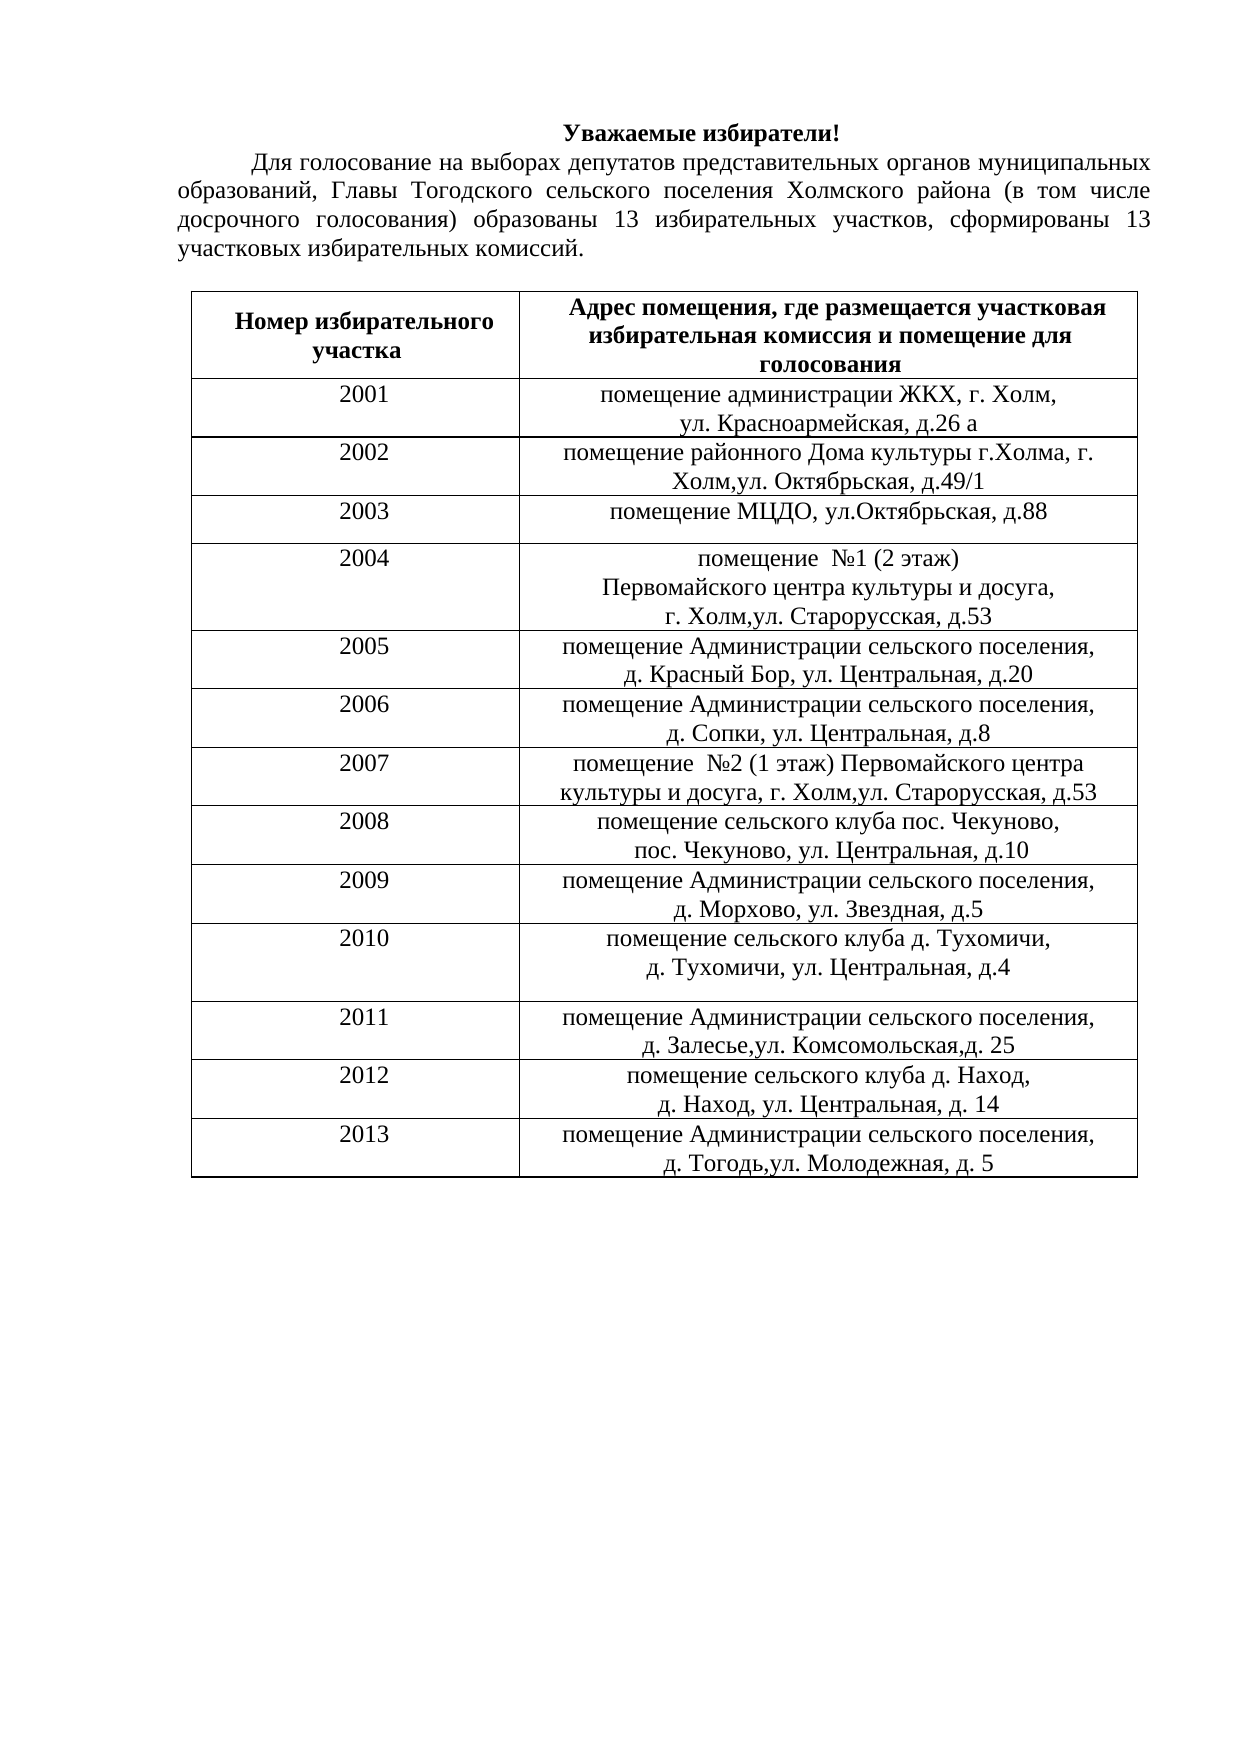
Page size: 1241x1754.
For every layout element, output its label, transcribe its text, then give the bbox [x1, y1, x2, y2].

table_cell помещение сельского клуба пос. Чекуново, пос. Чекуново, ул. Центральная, д.10 [520, 806, 1137, 864]
table_cell помещение районного Дома культуры г.Холма, г. Холм,ул. Октябрьская, д.49/1 [520, 438, 1137, 495]
table_cell помещение МЦДО, ул.Октябрьская, д.88 [520, 496, 1137, 542]
table_cell 2006 [192, 689, 519, 747]
table_header Номер избирательного участка [192, 292, 519, 378]
table_cell 2011 [192, 1002, 519, 1059]
table_cell 2012 [192, 1060, 519, 1118]
table_cell помещение сельского клуба д. Тухомичи, д. Тухомичи, ул. Центральная, д.4 [520, 924, 1137, 1001]
table_cell 2007 [192, 748, 519, 805]
table_cell 2004 [192, 544, 519, 630]
table_cell 2008 [192, 806, 519, 864]
table_header Адрес помещения, где размещается участковая избирательная комиссия и помещение для голосования [520, 292, 1137, 378]
table_cell помещение №2 (1 этаж) Первомайского центра культуры и досуга, г. Холм,ул. Старорусская, д.53 [520, 748, 1137, 805]
table_cell помещение Администрации сельского поселения, д. Тогодь,ул. Молодежная, д. 5 [520, 1119, 1137, 1176]
table_cell 2001 [192, 379, 519, 436]
table_cell помещение Администрации сельского поселения, д. Залесье,ул. Комсомольская,д. 25 [520, 1002, 1137, 1059]
table_cell 2003 [192, 496, 519, 542]
table_cell 2005 [192, 631, 519, 688]
table_cell помещение Администрации сельского поселения, д. Красный Бор, ул. Центральная, д.20 [520, 631, 1137, 688]
table_cell помещение администрации ЖКХ, г. Холм, ул. Красноармейская, д.26 а [520, 379, 1137, 436]
table_cell 2009 [192, 865, 519, 922]
table_cell помещение Администрации сельского поселения, д. Сопки, ул. Центральная, д.8 [520, 689, 1137, 747]
title Для голосование на выборах депутатов представительных органов муниципальных образований, Главы Тогодского сельского поселения Холмского района (в том числе досрочного голосования) образованы 13 избирательных участков, сформированы 13 участковых избирательных комиссий. [177, 147, 1152, 262]
title Уважаемые избиратели! [177, 118, 1152, 147]
table_cell 2013 [192, 1119, 519, 1176]
table_cell помещение №1 (2 этаж) Первомайского центра культуры и досуга, г. Холм,ул. Старорусская, д.53 [520, 544, 1137, 630]
table_cell помещение сельского клуба д. Наход, д. Наход, ул. Центральная, д. 14 [520, 1060, 1137, 1118]
table_cell 2002 [192, 438, 519, 495]
table_cell 2010 [192, 924, 519, 1001]
table_cell помещение Администрации сельского поселения, д. Морхово, ул. Звездная, д.5 [520, 865, 1137, 922]
